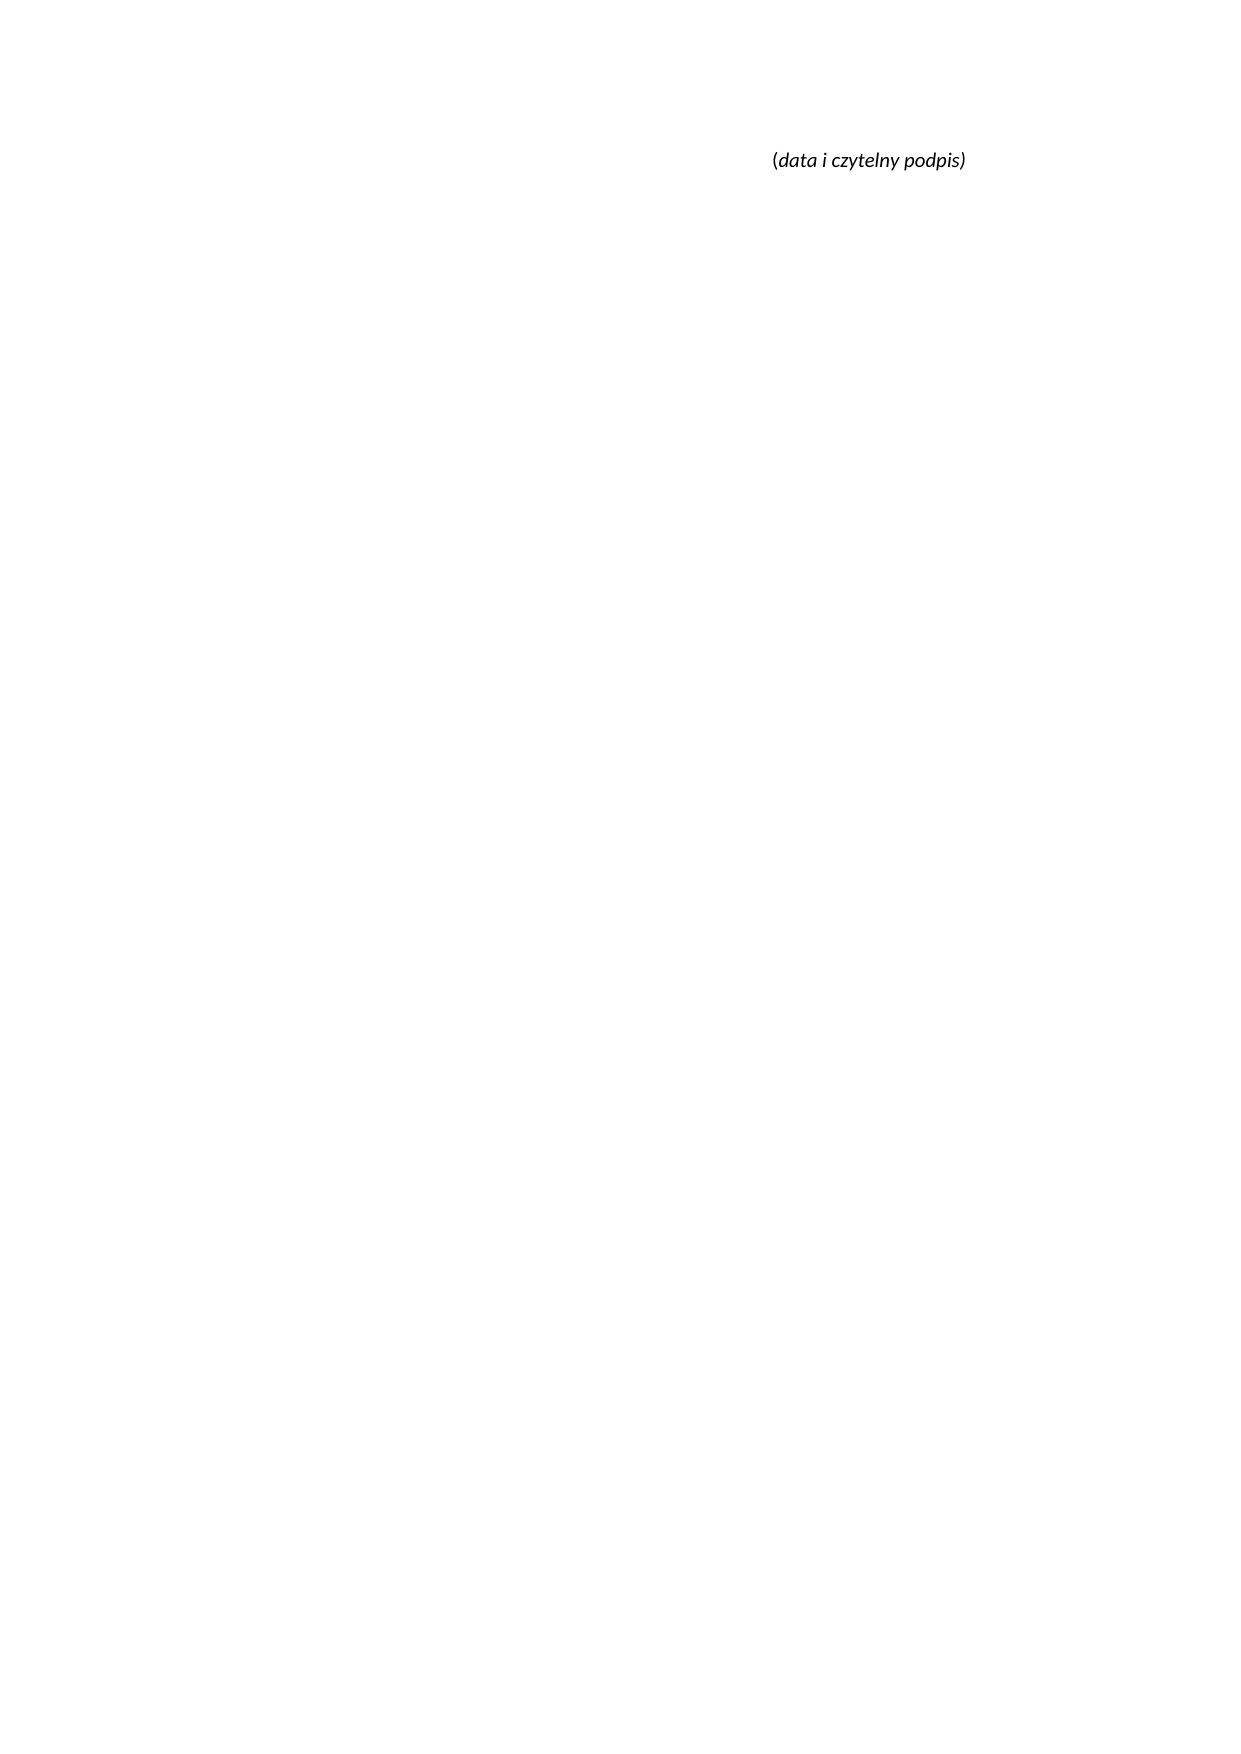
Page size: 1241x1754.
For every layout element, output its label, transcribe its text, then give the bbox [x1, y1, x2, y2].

text (data i czytelny podpis) [133, 148, 1137, 173]
